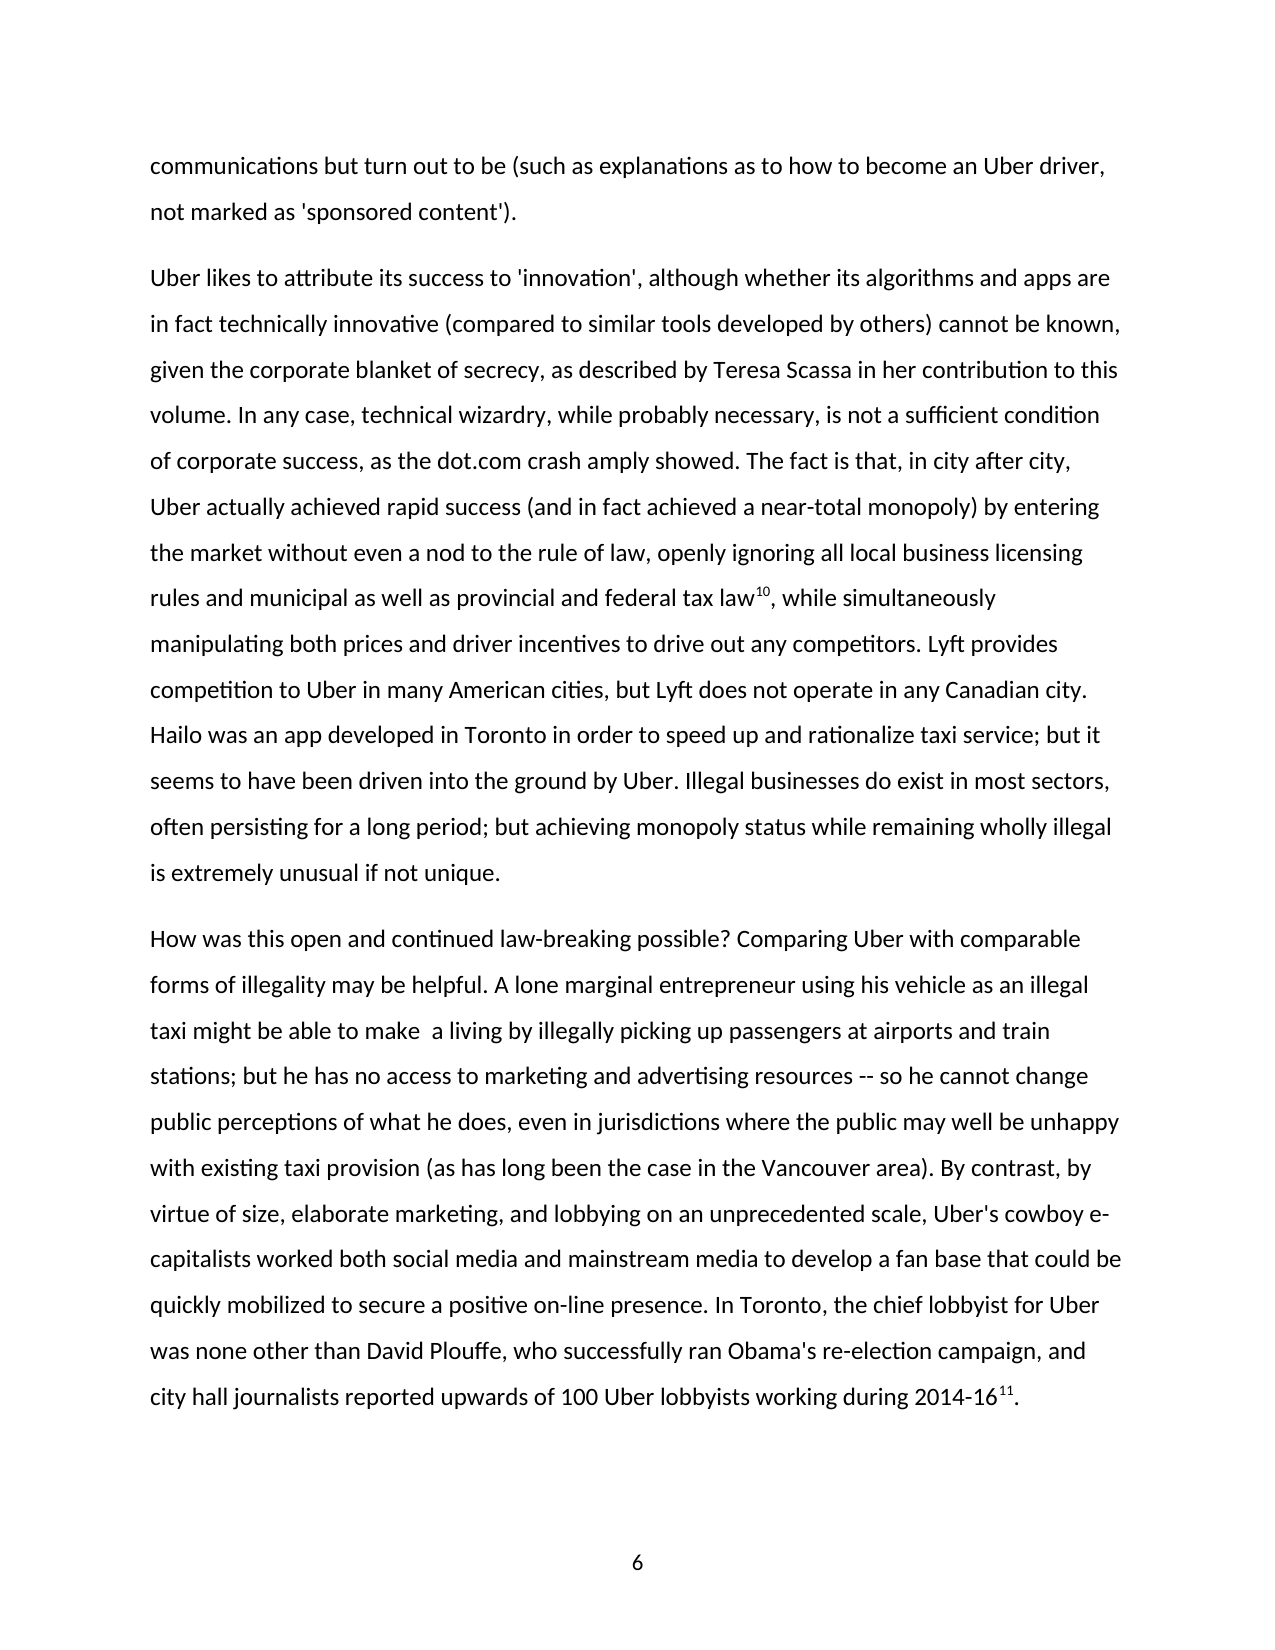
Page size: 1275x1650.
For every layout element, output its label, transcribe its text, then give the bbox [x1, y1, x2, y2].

text How was this open and continued law-breaking possible? Comparing Uber with comparable forms of illegality may be helpful. A lone marginal entrepreneur using his vehicle as an illegal taxi might be able to make a living by illegally picking up passengers at airports and train stations; but he has no access to marketing and advertising resources -- so he cannot change public perceptions of what he does, even in jurisdictions where the public may well be unhappy with existing taxi provision (as has long been the case in the Vancouver area). By contrast, by virtue of size, elaborate marketing, and lobbying on an unprecedented scale, Uber's cowboy e-capitalists worked both social media and mainstream media to develop a fan base that could be quickly mobilized to secure a positive on-line presence. In Toronto, the chief lobbyist for Uber was none other than David Plouffe, who successfully ran Obama's re-election campaign, and city hall journalists reported upwards of 100 Uber lobbyists working during 2014-16. [150, 923, 1125, 1411]
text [150, 150, 1125, 226]
text Uber likes to attribute its success to 'innovation', although whether its algorithms and apps are in fact technically innovative (compared to similar tools developed by others) cannot be known, given the corporate blanket of secrecy, as described by Teresa Scassa in her contribution to this volume. In any case, technical wizardry, while probably necessary, is not a sufficient condition of corporate success, as the dot.com crash amply showed. The fact is that, in city after city, Uber actually achieved rapid success (and in fact achieved a near-total monopoly) by entering the market without even a nod to the rule of law, openly ignoring all local business licensing rules and municipal as well as provincial and federal tax law, while simultaneously manipulating both prices and driver incentives to drive out any competitors. Lyft provides competition to Uber in many American cities, but Lyft does not operate in any Canadian city. Hailo was an app developed in Toronto in order to speed up and rationalize taxi service; but it seems to have been driven into the ground by Uber. Illegal businesses do exist in most sectors, often persisting for a long period; but achieving monopoly status while remaining wholly illegal is extremely unusual if not unique. [150, 262, 1125, 887]
